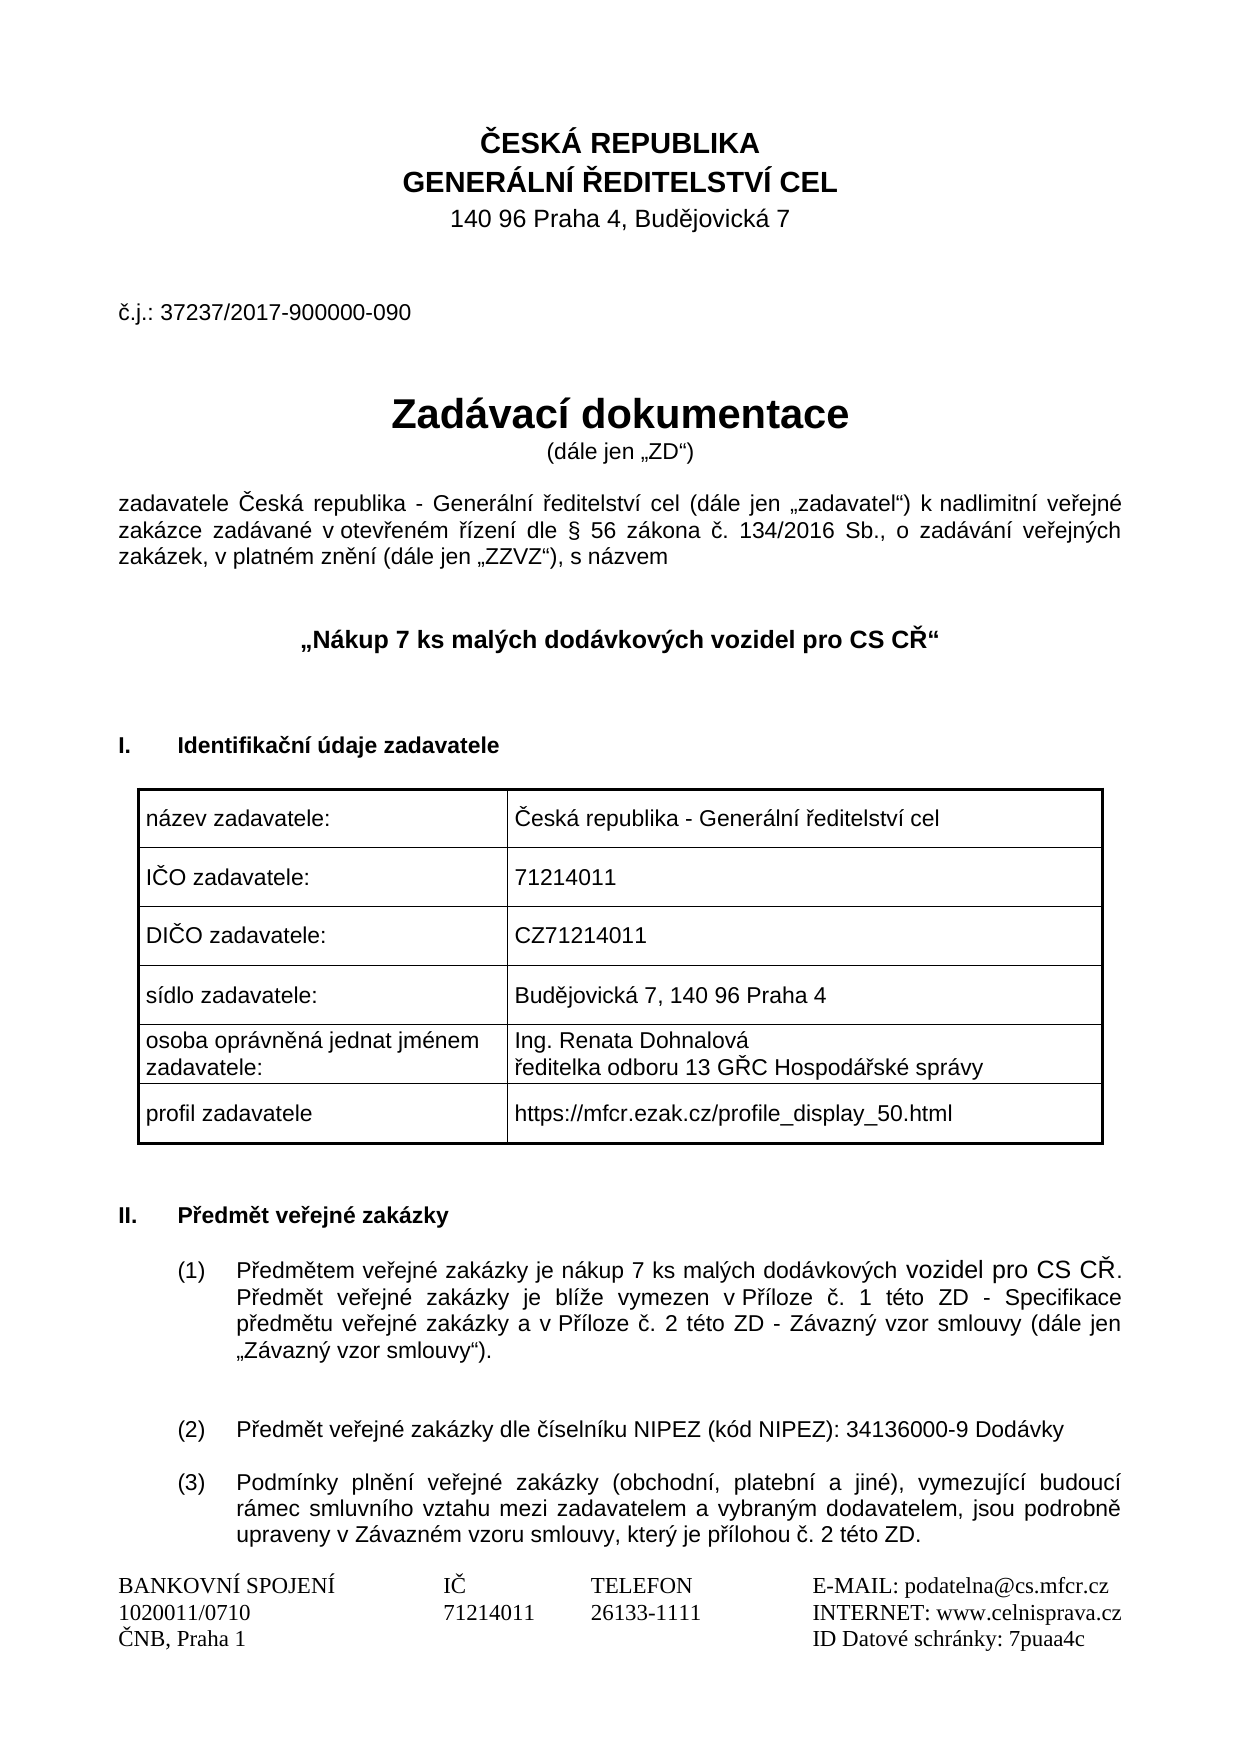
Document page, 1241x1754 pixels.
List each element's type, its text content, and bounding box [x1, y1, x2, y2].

text Zadávací dokumentace [118, 390, 1122, 438]
list Předmět veřejné zakázky dle číselníku NIPEZ (kód NIPEZ): 34136000-9 Dodávky [177, 1416, 1122, 1442]
table_cell Ing. Renata Dohnalová ředitelka odboru 13 GŘC Hospodářské správy [508, 1025, 1101, 1083]
list Podmínky plnění veřejné zakázky (obchodní, platební a jiné), vymezující budoucí rámec smluvního vztahu mezi zadavatelem a vybraným dodavatelem, jsou podrobně upraveny v Závazném vzoru smlouvy, který je přílohou č. 2 této ZD. [177, 1468, 1122, 1547]
text č.j.: 37237/2017-900000-090 [118, 299, 1122, 325]
table_cell CZ71214011 [508, 907, 1101, 965]
text zadavatele Česká republika - Generální ředitelství cel (dále jen „zadavatel“) k nadlimitní veřejné zakázce zadávané v otevřeném řízení dle § 56 zákona č. 134/2016 Sb., o zadávání veřejných zakázek, v platném znění (dále jen „ZZVZ“), s názvem [118, 490, 1122, 569]
table_cell profil zadavatele [140, 1084, 507, 1142]
text „Nákup 7 ks malých dodávkových vozidel pro CS CŘ“ [118, 624, 1122, 653]
table_cell sídlo zadavatele: [140, 966, 507, 1024]
table_cell Budějovická 7, 140 96 Praha 4 [508, 966, 1101, 1024]
table_cell 71214011 [508, 848, 1101, 906]
table_cell IČO zadavatele: [140, 848, 507, 906]
table_header název zadavatele: [140, 791, 507, 847]
text GENERÁLNÍ ŘEDITELSTVÍ CEL [118, 165, 1122, 198]
subtitle Identifikační údaje zadavatele [118, 732, 1122, 759]
table_cell DIČO zadavatele: [140, 907, 507, 965]
text (dále jen „ZD“) [118, 438, 1122, 464]
list Předmětem veřejné zakázky je nákup 7 ks malých dodávkových vozidel pro CS CŘ. Předmět veřejné zakázky je blíže vymezen v Příloze č. 1 této ZD - Specifikace předmětu veřejné zakázky a v Příloze č. 2 této ZD - Závazný vzor smlouvy (dále jen „Závazný vzor smlouvy“). [177, 1255, 1122, 1363]
text ČESKÁ REPUBLIKA [118, 126, 1122, 160]
table_cell https://mfcr.ezak.cz/profile_display_50.html [508, 1084, 1101, 1142]
text 140 96 Praha 4, Budějovická 7 [118, 203, 1122, 232]
table_header Česká republika - Generální ředitelství cel [508, 791, 1101, 847]
subtitle Předmět veřejné zakázky [118, 1202, 1122, 1229]
table_cell osoba oprávněná jednat jménem zadavatele: [140, 1025, 507, 1083]
